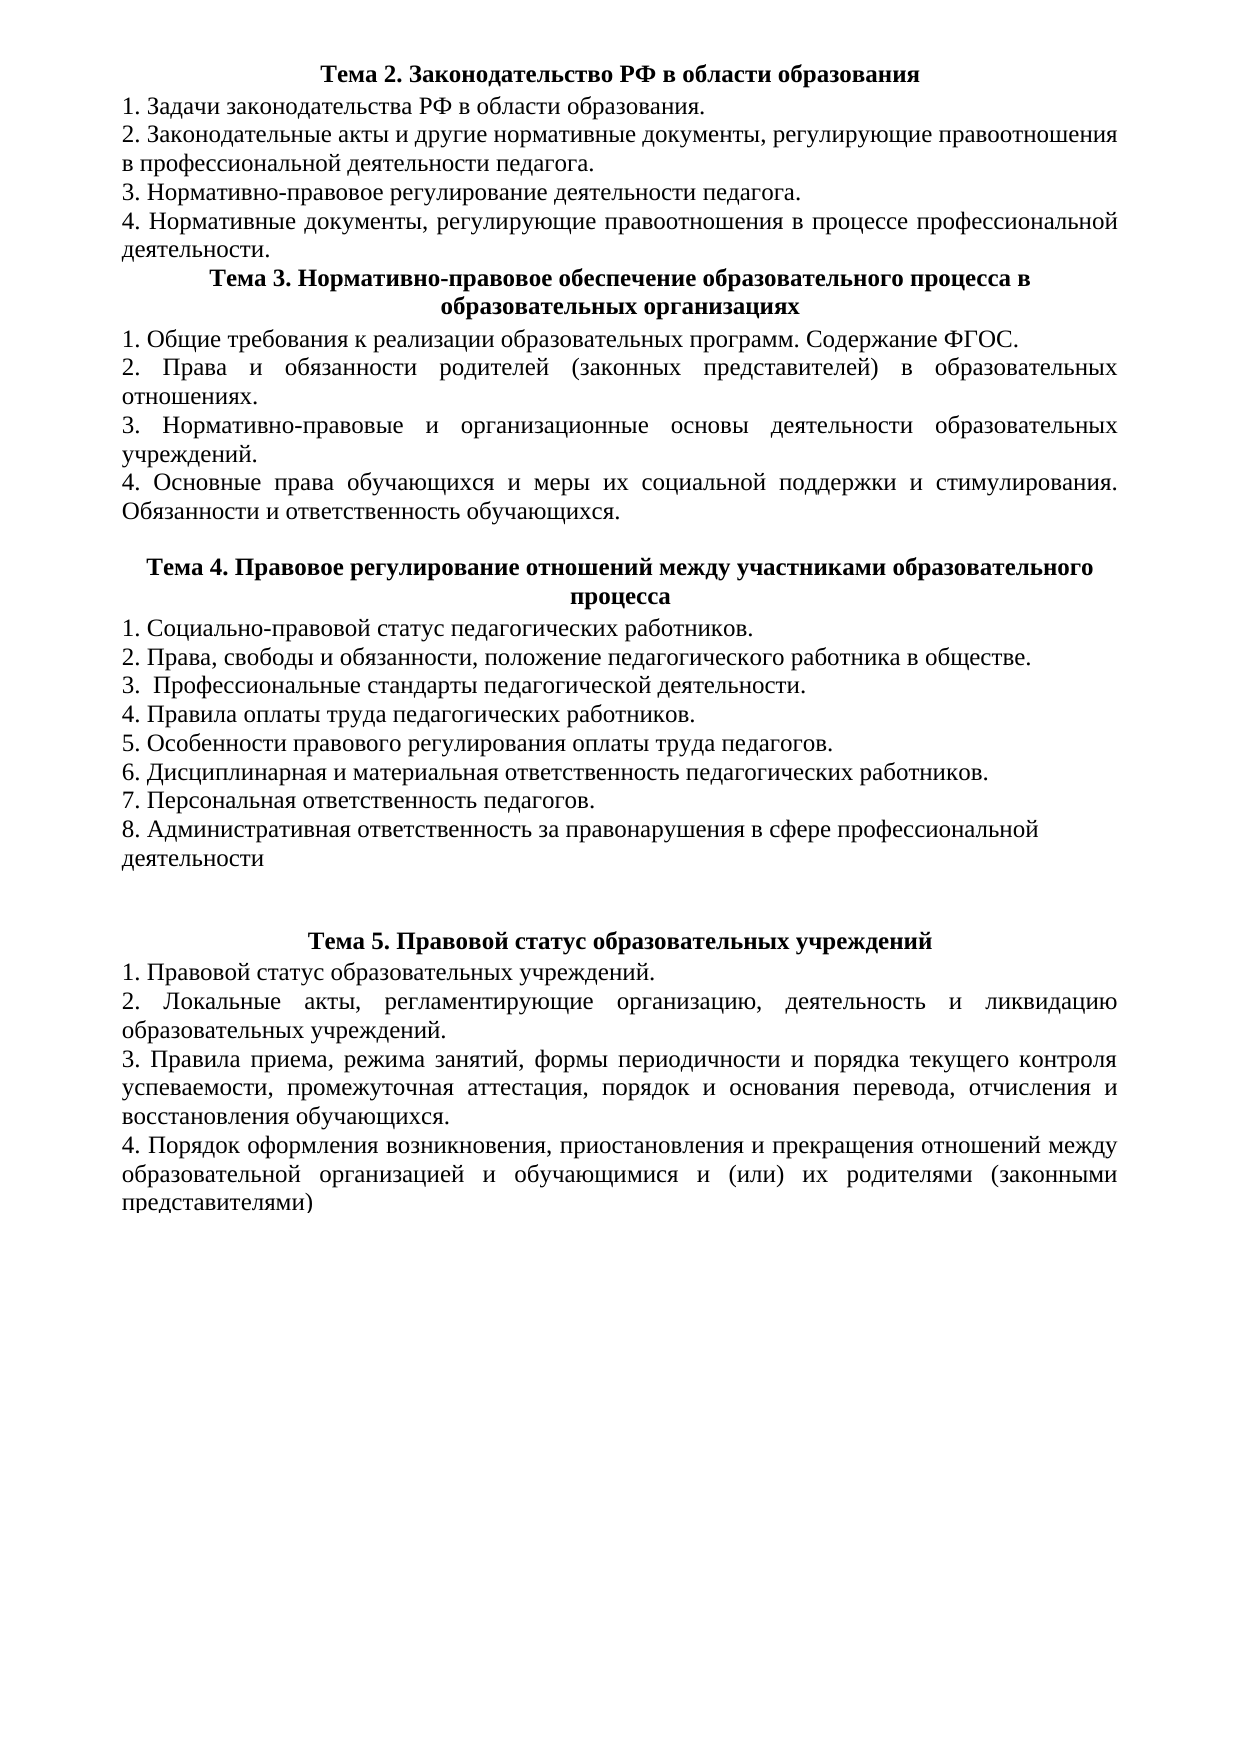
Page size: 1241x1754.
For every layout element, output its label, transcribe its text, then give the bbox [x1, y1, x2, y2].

table_header Тема 2. Законодательство РФ в области образования [118, 59, 1122, 91]
table_cell 1. Общие требования к реализации образовательных программ. Содержание ФГОС. 2. Права и обязанности родителей (законных представителей) в образовательных отношениях. 3. Нормативно-правовые и организационные основы деятельности образовательных учреждений. 4. Основные права обучающихся и меры их социальной поддержки и стимулирования. Обязанности и ответственность обучающихся. [118, 324, 1122, 551]
table_cell 1. Правовой статус образовательных учреждений. 2. Локальные акты, регламентирующие организацию, деятельность и ликвидацию образовательных учреждений. 3. Правила приема, режима занятий, формы периодичности и порядка текущего контроля успеваемости, промежуточная аттестация, порядок и основания перевода, отчисления и восстановления обучающихся. 4. Порядок оформления возникновения, приостановления и прекращения отношений между образовательной организацией и обучающимися и (или) их родителями (законными представителями) [118, 958, 1122, 1212]
table_cell 1. Социально-правовой статус педагогических работников. 2. Права, свободы и обязанности, положение педагогического работника в обществе. 3. Профессиональные стандарты педагогической деятельности. 4. Правила оплаты труда педагогических работников. 5. Особенности правового регулирования оплаты труда педагогов. 6. Дисциплинарная и материальная ответственность педагогических работников. 7. Персональная ответственность педагогов. 8. Административная ответственность за правонарушения в сфере профессиональной деятельности [118, 613, 1122, 924]
table_cell 1. Задачи законодательства РФ в области образования. 2. Законодательные акты и другие нормативные документы, регулирующие правоотношения в профессиональной деятельности педагога. 3. Нормативно-правовое регулирование деятельности педагога. 4. Нормативные документы, регулирующие правоотношения в процессе профессиональной деятельности. [118, 91, 1122, 261]
table_cell Тема 5. Правовой статус образовательных учреждений [118, 926, 1122, 957]
table_cell Тема 3. Нормативно-правовое обеспечение образовательного процесса в образовательных организациях [118, 263, 1122, 324]
table_cell Тема 4. Правовое регулирование отношений между участниками образовательного процесса [118, 552, 1122, 613]
